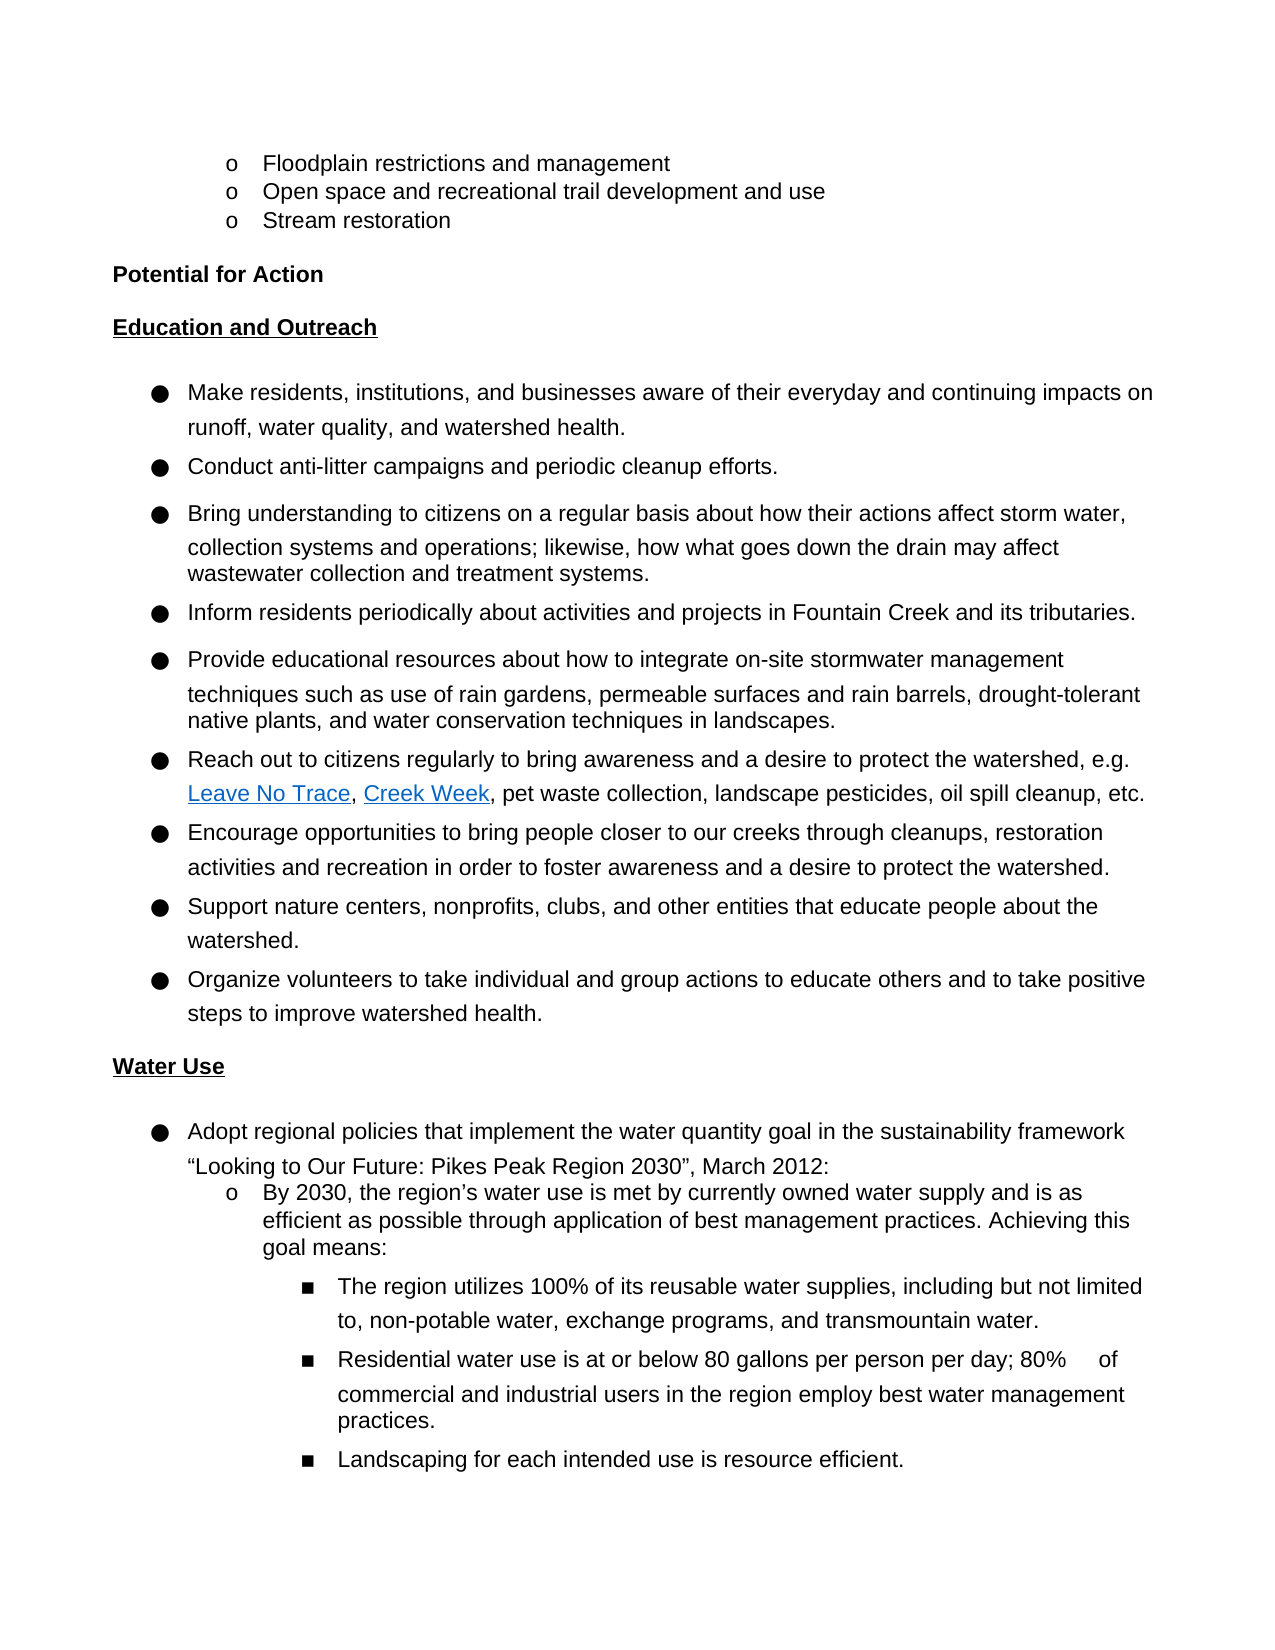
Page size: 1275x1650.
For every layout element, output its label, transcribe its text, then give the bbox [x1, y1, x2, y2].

list Stream restoration [225, 207, 1162, 235]
list The region 100% of its reusable water supplies, including but not limited to, water, exchange programs, and transmountain water. [300, 1260, 1162, 1333]
list Landscaping for each intended use is resource efficient. [300, 1433, 1162, 1480]
text Education and Outreach [112, 314, 1162, 340]
list Conduct anti-litter campaigns and periodic cleanup efforts. [150, 440, 1162, 487]
list Support nature centers, nonprofits, clubs, and other entities that educate people about the watershed. [150, 880, 1162, 953]
text Potential for Action [112, 261, 1162, 288]
list Open space and recreational trail development and use [225, 178, 1162, 207]
text Water Use [112, 1053, 1162, 1079]
list Adopt regional policies that implement the water quantity goal in the sustainability framework “Looking to Our Future: Pikes Peak Region 2030”, March 2012: [150, 1106, 1162, 1179]
list Organize volunteers to take individual and group actions to educate others and to take positive steps to improve watershed health. [150, 953, 1162, 1027]
list Floodplain restrictions and management [225, 150, 1162, 178]
list By 2030, the region’s water use is met by currently owned water supply and is as efficient as possible through application of best management practices. Achieving this goal means: [225, 1179, 1162, 1260]
list Provide educational resources about how to integrate on-site stormwater management techniques such as use of rain gardens, permeable surfaces and rain barrels, drought-tolerant native plants, and water conservation techniques in landscapes. [150, 634, 1162, 733]
list Residential water use is at or below 80 gallons per person per day; 80 of commercial and industrial users in the region employ best water management practices. [300, 1333, 1162, 1433]
list Inform residents periodically about activities and projects in Fountain Creek and its tributaries. [150, 587, 1162, 634]
list Make residents, institutions, and businesses aware of theirimpacts on runoff, water quality, and watershed health. [150, 367, 1162, 440]
